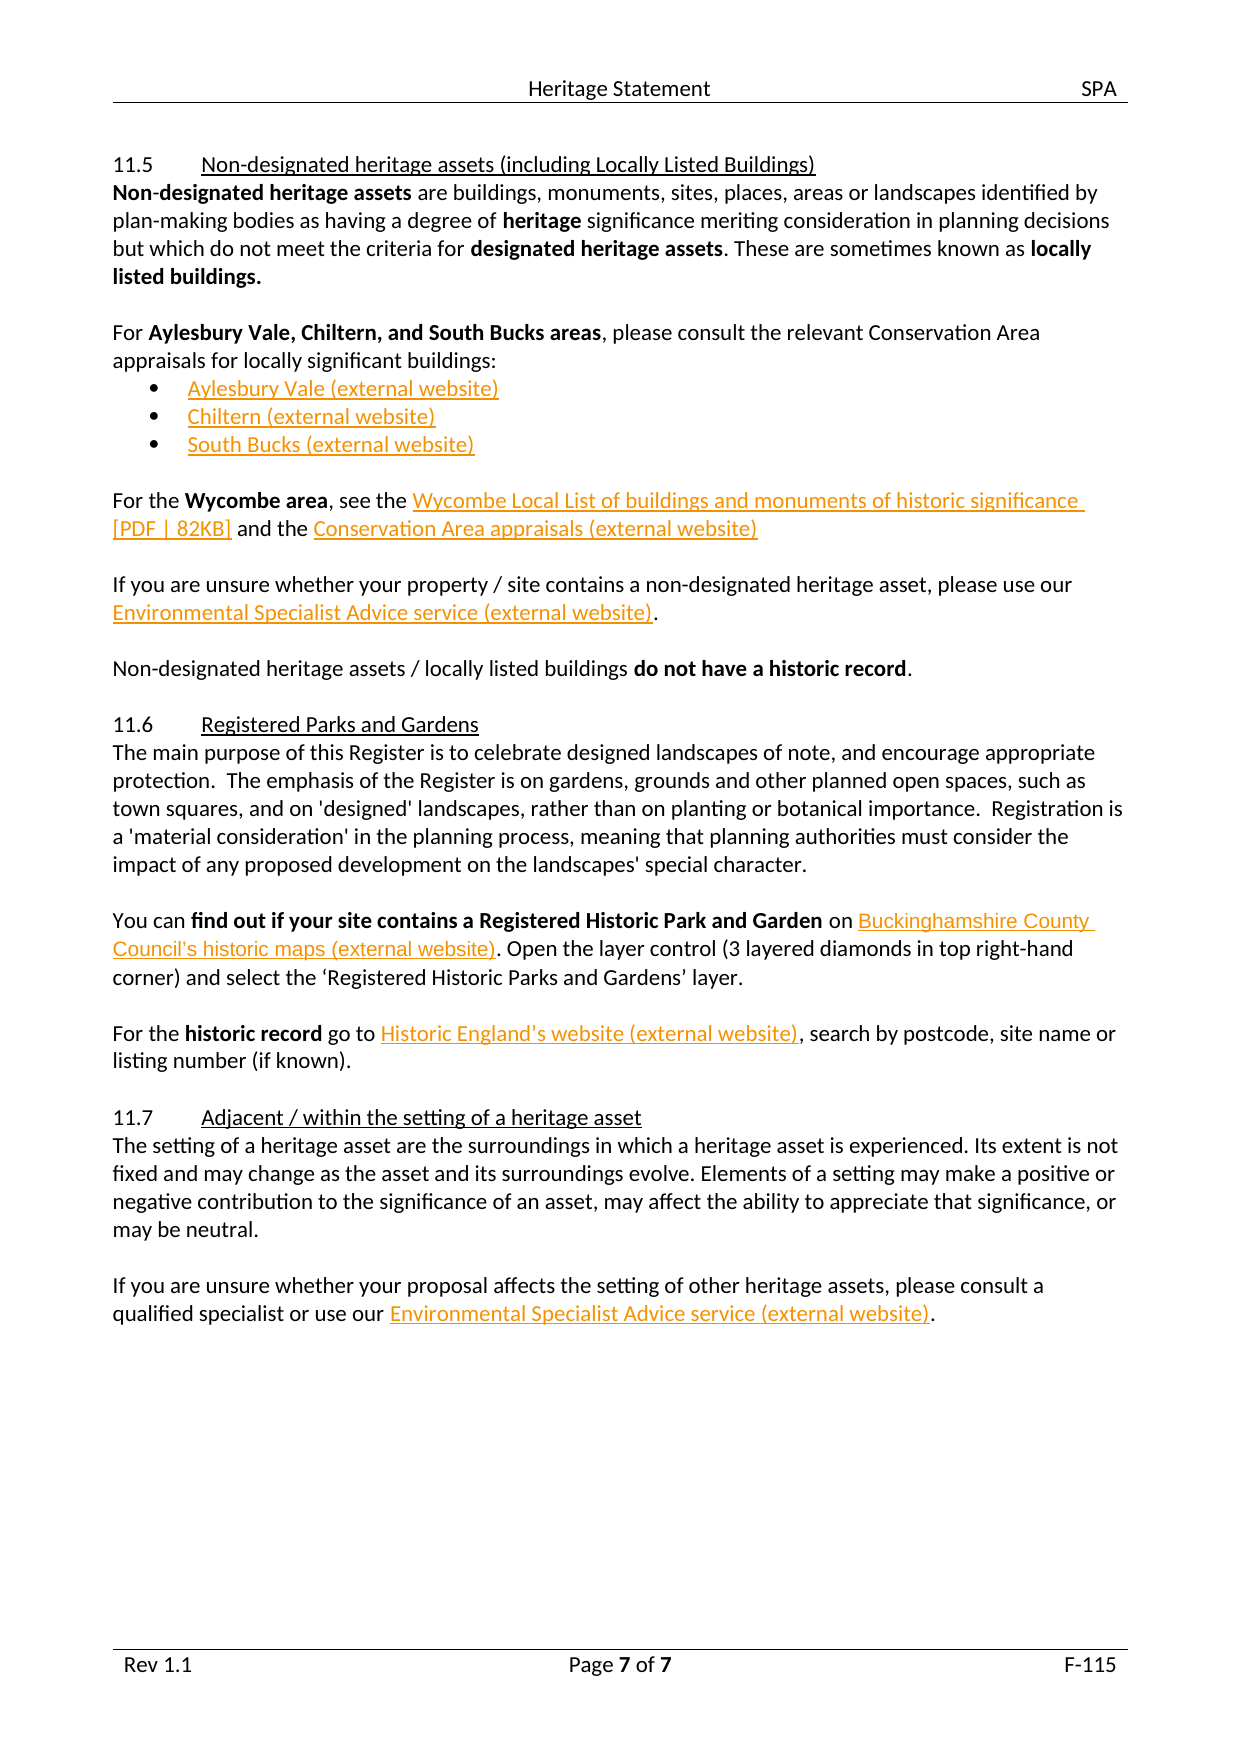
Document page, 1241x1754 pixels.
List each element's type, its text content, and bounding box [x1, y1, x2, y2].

subtitle Adjacent / within the setting of a heritage asset [112, 1103, 1128, 1131]
text For the Wycombe area, see the Wycombe Local List of buildings and monuments of historic significance [PDF | 82KB] and the Conservation Area appraisals (external website) [112, 486, 1128, 542]
text Non-designated heritage assets / locally listed buildings do not have a historic record. [112, 654, 1128, 682]
list Aylesbury Vale (external website) [150, 374, 1128, 402]
text You can find out if your site contains a Registered Historic Park and Garden on Buckinghamshire County Council’s historic maps (external website). Open the layer control (3 layered diamonds in top right-hand corner) and select the ‘Registered Historic Parks and Gardens’ layer. [112, 907, 1128, 991]
text For the historic record go to Historic England’s website (external website), search by postcode, site name or listing number (if known). [112, 1019, 1128, 1075]
text The setting of a heritage asset are the surroundings in which a heritage asset is experienced. Its extent is not fixed and may change as the asset and its surroundings evolve. Elements of a setting may make a positive or negative contribution to the significance of an asset, may affect the ability to appreciate that significance, or may be neutral. [112, 1131, 1128, 1243]
subtitle Non-designated heritage assets (including Locally Listed Buildings) [112, 150, 1128, 178]
text Non-designated heritage assets are buildings, monuments, sites, places, areas or landscapes identified by plan-making bodies as having a degree of heritage significance meriting consideration in planning decisions but which do not meet the criteria for designated heritage assets. These are sometimes known as locally listed buildings. [112, 178, 1128, 290]
subtitle Registered Parks and Gardens [112, 710, 1128, 738]
list South Bucks (external website) [150, 430, 1128, 458]
text For Aylesbury Vale, Chiltern, and South Bucks areas, please consult the relevant Conservation Area appraisals for locally significant buildings: [112, 318, 1128, 374]
list Chiltern (external website) [150, 402, 1128, 430]
text If you are unsure whether your proposal affects the setting of other heritage assets, please consult a qualified specialist or use our Environmental Specialist Advice service (external website). [112, 1271, 1128, 1327]
text If you are unsure whether your property / site contains a non-designated heritage asset, please use our Environmental Specialist Advice service (external website). [112, 570, 1128, 626]
text The main purpose of this Register is to celebrate designed landscapes of note, and encourage appropriate protection. The emphasis of the Register is on gardens, grounds and other planned open spaces, such as town squares, and on 'designed' landscapes, rather than on planting or botanical importance. Registration is a 'material consideration' in the planning process, meaning that planning authorities must consider the impact of any proposed development on the landscapes' special character. [112, 738, 1128, 878]
